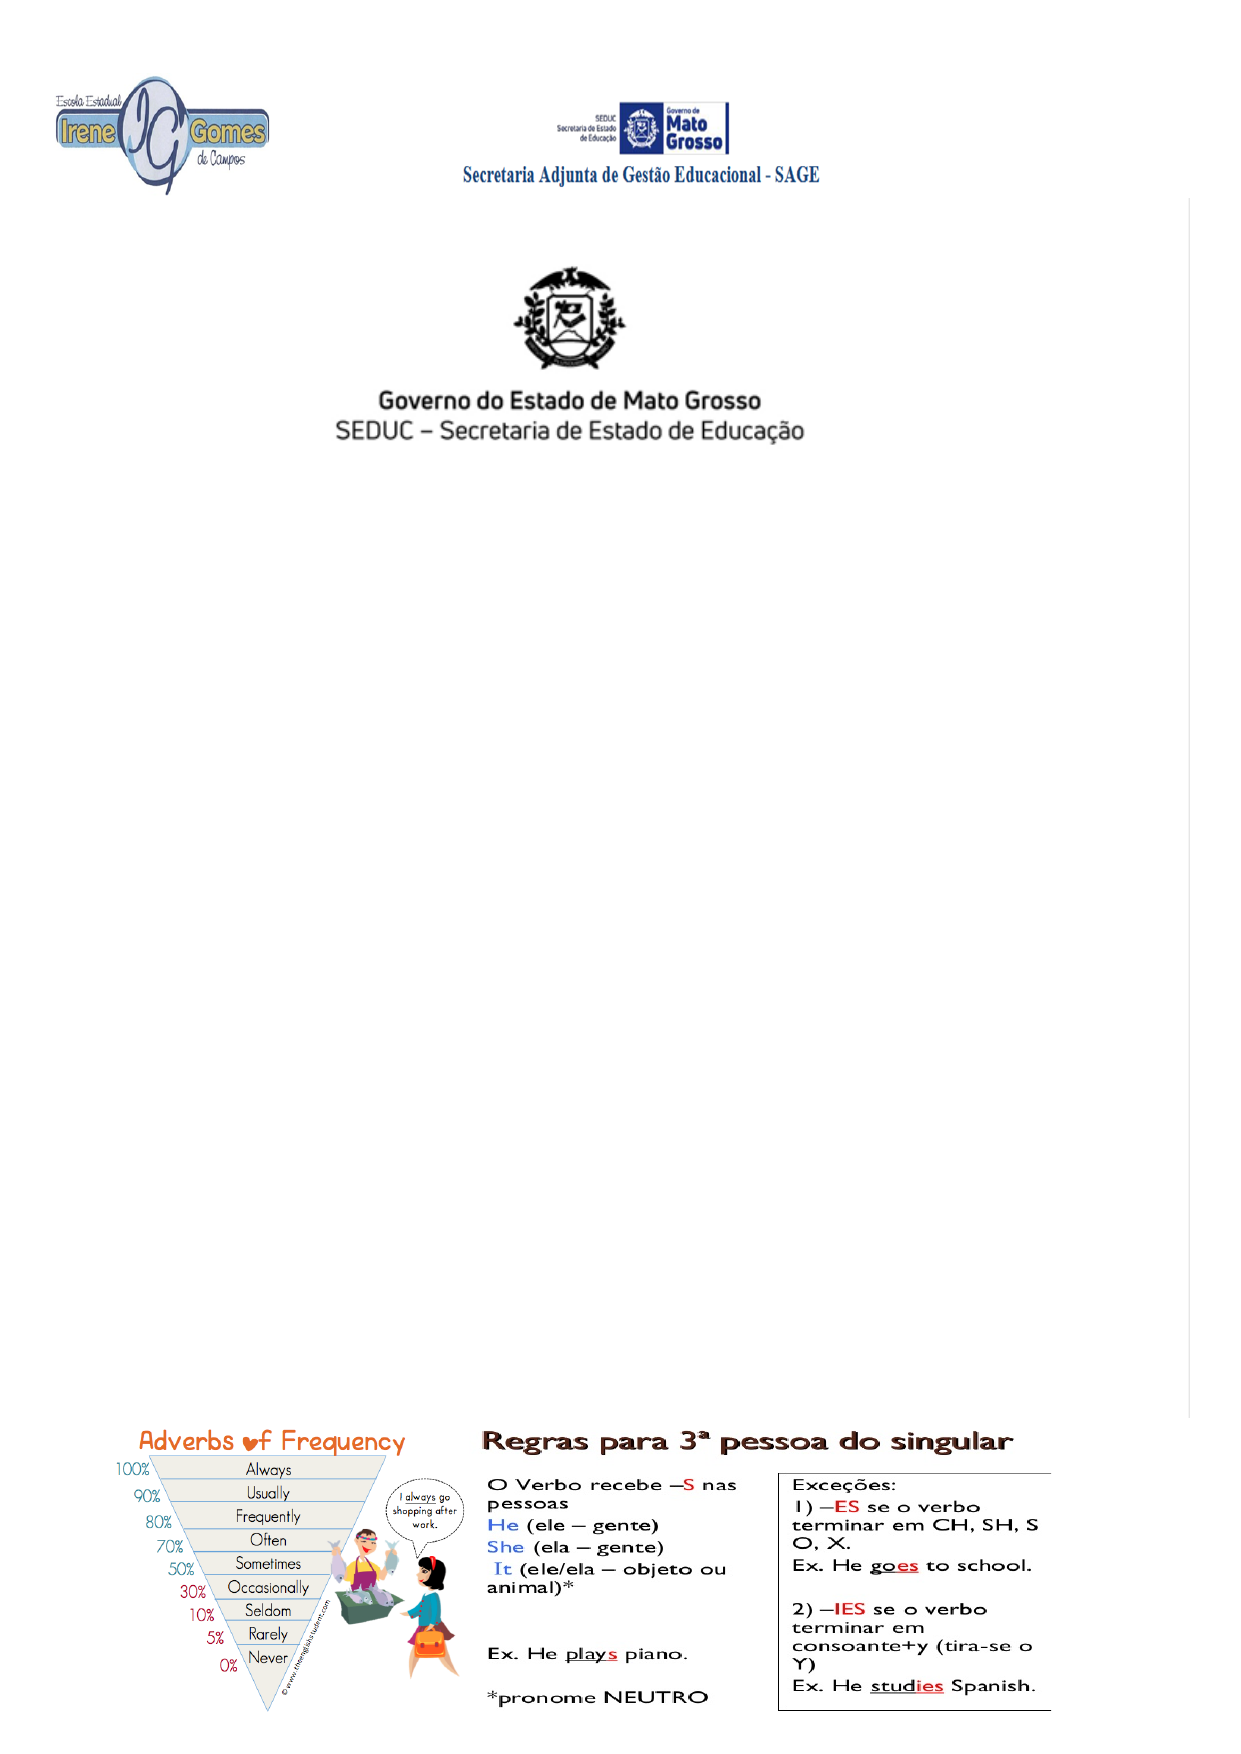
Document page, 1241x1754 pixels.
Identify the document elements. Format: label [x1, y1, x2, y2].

picture [0, 73, 1191, 1717]
